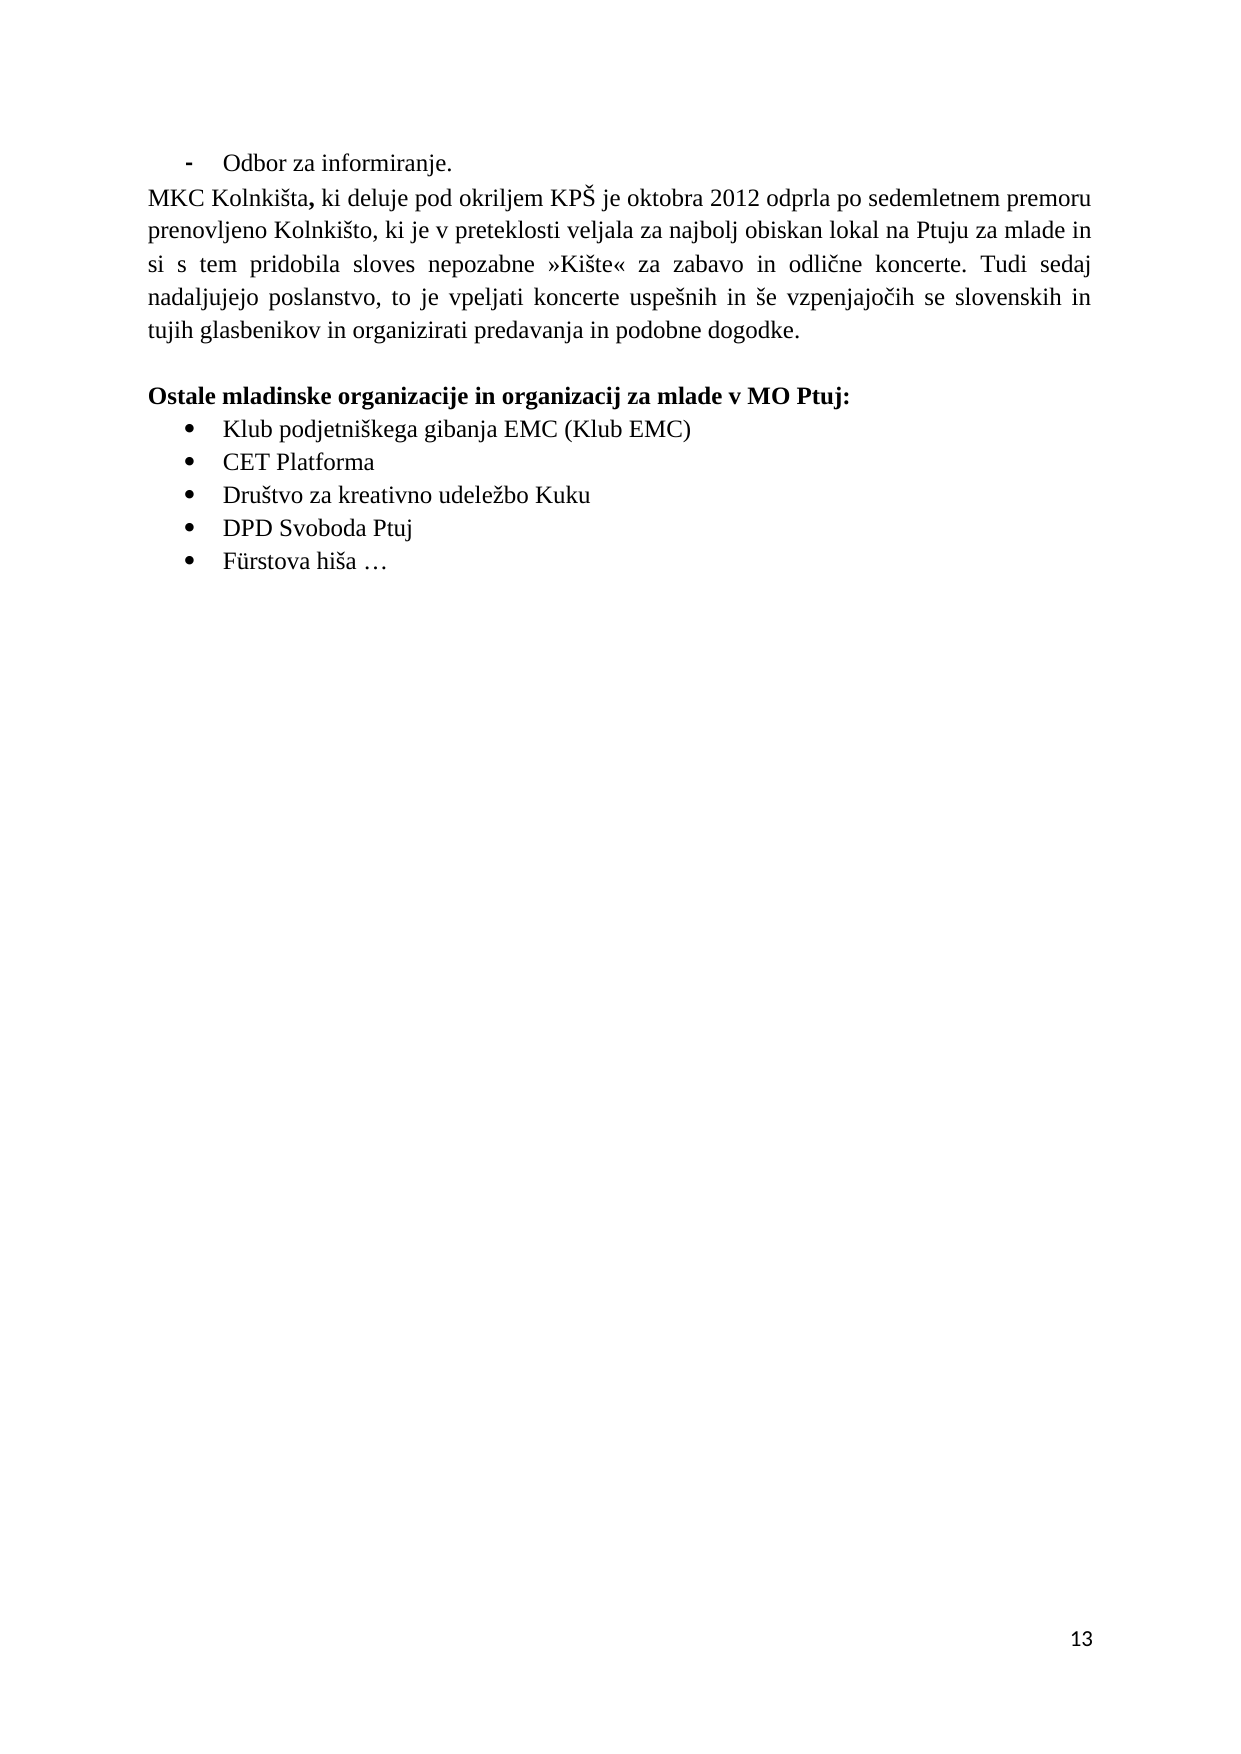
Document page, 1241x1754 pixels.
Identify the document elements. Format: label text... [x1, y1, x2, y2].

list DPD Svoboda Ptuj [185, 513, 1093, 542]
list CET Platforma [185, 447, 1093, 476]
list Fürstova hiša … [185, 546, 1093, 574]
list Odbor za informiranje. [185, 148, 1093, 178]
list Društvo za kreativno udeležbo Kuku [185, 480, 1093, 508]
list Klub podjetniškega gibanja EMC (Klub EMC) [185, 414, 1093, 442]
text MKC Kolnkišta, ki deluje pod okriljem KPŠ je oktobra 2012 odprla po sedemletnem premoru prenovljeno Kolnkišto, ki je v preteklosti veljala za najbolj obiskan lokal na Ptuju za mlade in si s tem pridobila sloves nepozabne »Kište« za zabavo in odlične koncerte. Tudi sedaj nadaljujejo poslanstvo, to je vpeljati koncerte uspešnih in še vzpenjajočih se slovenskih in tujih glasbenikov in organizirati predavanja in podobne dogodke. [148, 183, 1093, 343]
text Ostale mladinske organizacije in organizacij za mlade v MO Ptuj: [148, 381, 1093, 409]
